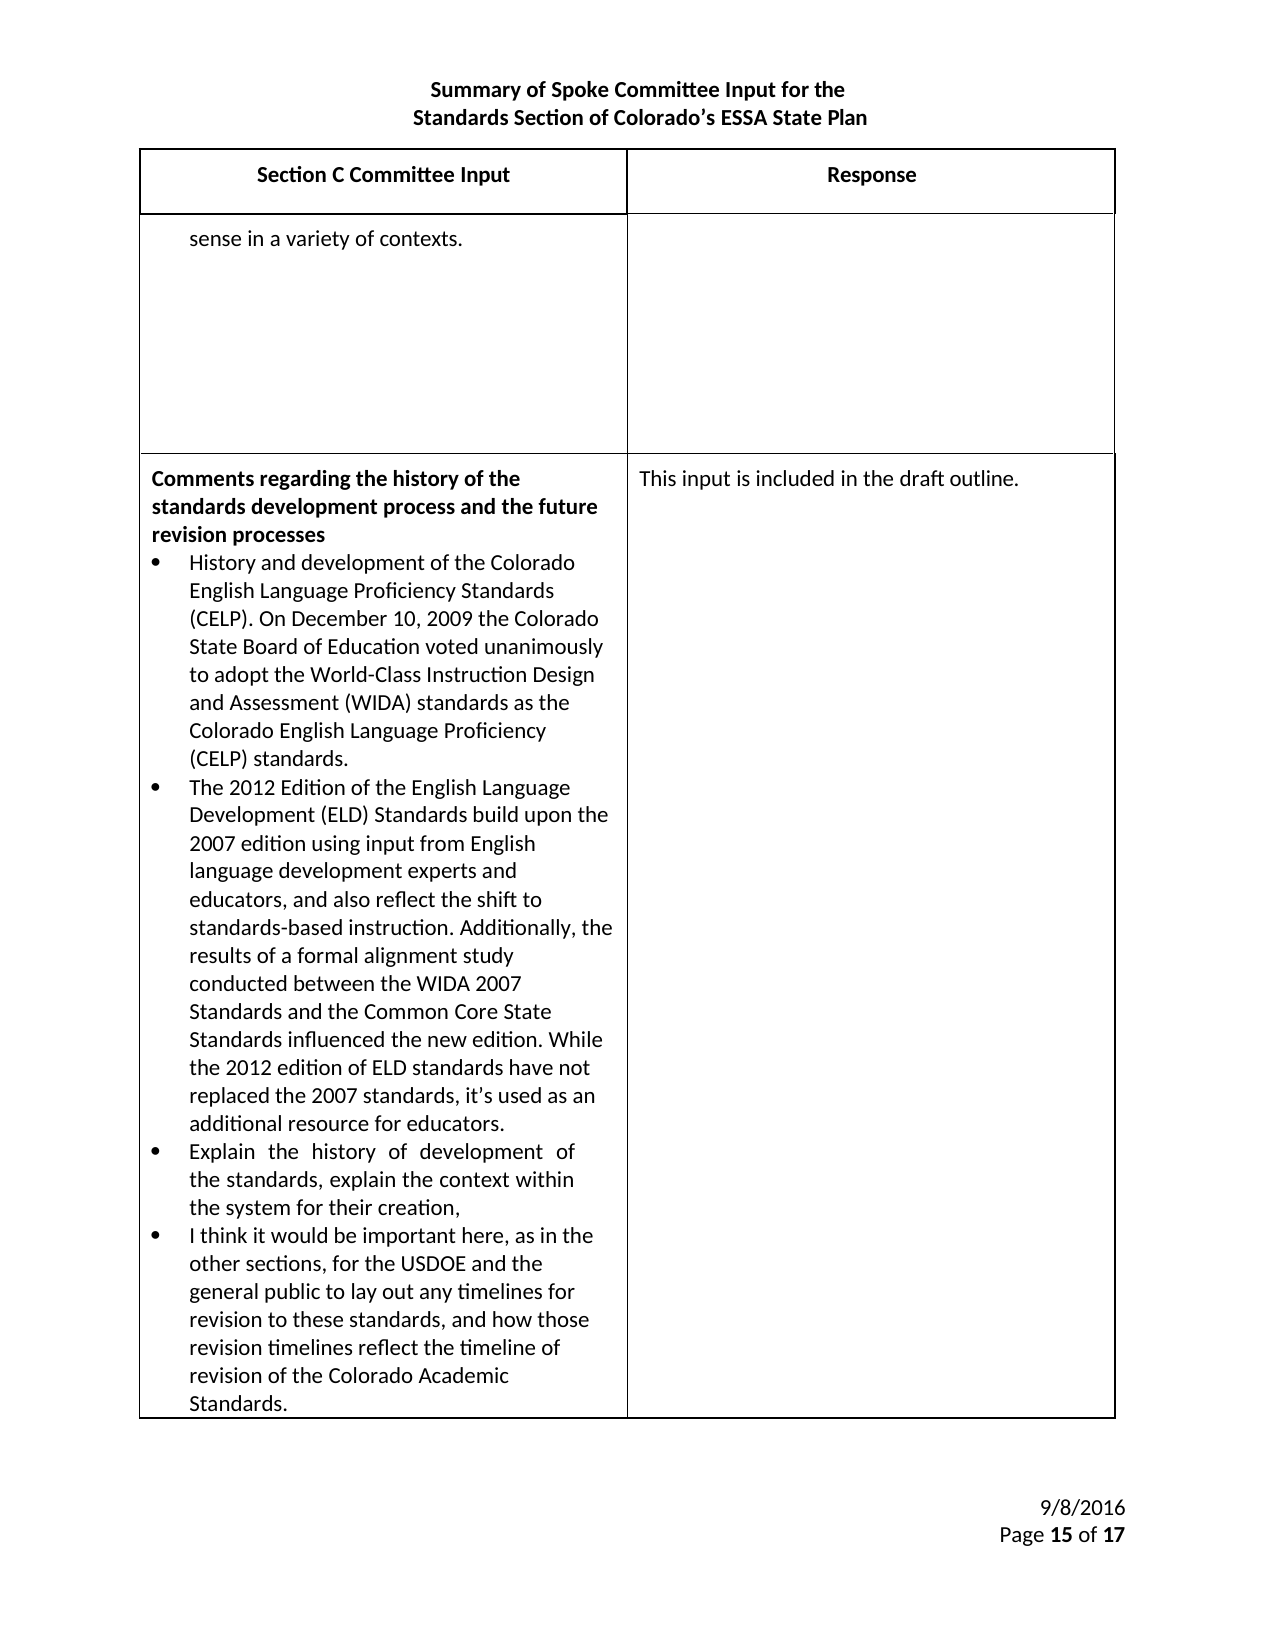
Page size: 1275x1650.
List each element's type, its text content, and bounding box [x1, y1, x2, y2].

table_header Response [628, 150, 1114, 213]
table_cell [628, 213, 1114, 453]
table_header Section C Committee Input [141, 150, 626, 213]
table_cell Comments regarding the history of the standards development process and the future revision processes History and development of the Colorado English Language Proficiency Standards (CELP). On December 10, 2009 the Colorado State Board of Education voted unanimously to adopt the World-Class Instruction Design and Assessment (WIDA) standards as the Colorado English Language Proficiency (CELP) standards. The 2012 Edition of the English Language Development (ELD) Standards build upon the 2007 edition using input from English language development experts and educators, and also reflect the shift to standards-based instruction. Additionally, the results of a formal alignment study conducted between the WIDA 2007 Standards and the Common Core State Standards influenced the new edition. While the 2012 edition of ELD standards have not replaced the 2007 standards, it’s used as an additional resource for educators. Explain the history of development of the standards, explain the context within the system for their creation, I think it would be important here, as in the other sections, for the USDOE and the general public to lay out any timelines for revision to these standards, and how those revision timelines reflect the timeline of revision of the Colorado Academic Standards. [140, 453, 627, 1417]
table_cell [628, 453, 1114, 1417]
table_cell sense in a variety of contexts. [140, 215, 627, 453]
